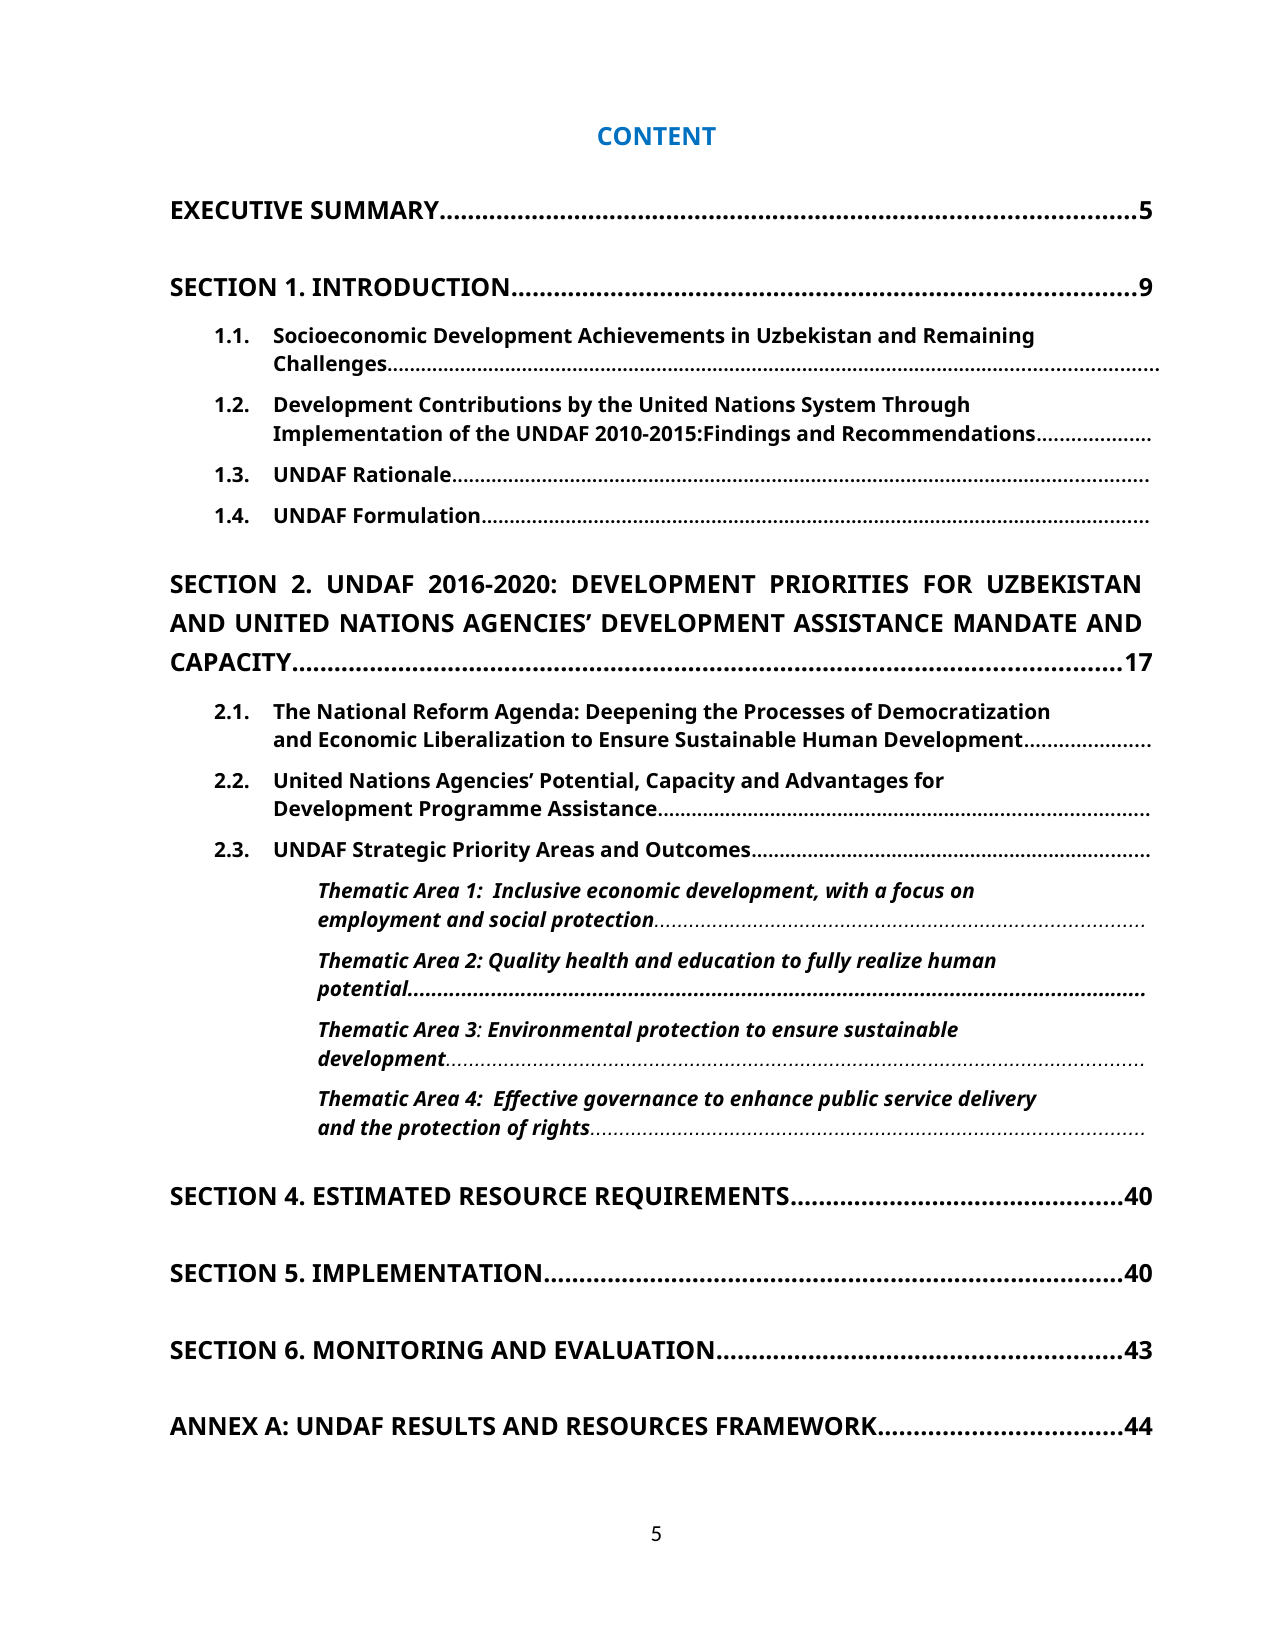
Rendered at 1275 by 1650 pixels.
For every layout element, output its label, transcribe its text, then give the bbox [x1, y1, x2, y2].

text Thematic Area 2: Quality health and education to fully realize human potential 27 [317, 946, 1055, 1003]
text 1.3. UNDAF Rationale 14 [214, 460, 1055, 488]
text SECTION 4. ESTIMATED RESOURCE REQUIREMENTS 40 [169, 1179, 1143, 1213]
text 1.4. UNDAF Formulation 15 [214, 501, 1055, 529]
text 2.3. UNDAF Strategic Priority Areas and Outcomes 19 [214, 836, 1055, 864]
text Thematic Area 1: Inclusive economic development, with a focus on employment and social protection 21 [317, 876, 1055, 933]
text 1.1. Socioeconomic Development Achievements in Uzbekistan and Remaining Challenges 9 [214, 321, 1055, 378]
text 2.2. United Nations Agencies’ Potential, Capacity and Advantages for Development Programme Assistance 18 [214, 766, 1055, 823]
text Annex A: UNDAF Results and Resources Framework 44 [169, 1409, 1143, 1443]
text CONTENT [169, 118, 1143, 153]
text SECTION 2. UNDAF 2016-2020: Development Priorities for Uzbekistan and United Nations Agencies’ Development Assistance Mandate and Capacity. 17 [169, 567, 1143, 679]
text 2.1. The National Reform Agenda: Deepening the Processes of Democratization and Economic Liberalization to Ensure Sustainable Human Development 17 [214, 697, 1055, 754]
text Thematic Area 3: Environmental protection to ensure sustainable development 32 [317, 1015, 1055, 1072]
text Executive Summary 5 [169, 193, 1143, 227]
text SECTION 1. INTRODUCTION 9 [169, 269, 1143, 303]
text SECTION 6. MONITORING AND EVALUATION 43 [169, 1332, 1143, 1366]
text Thematic Area 4: Effective governance to enhance public service delivery and the protection of rights 36 [317, 1084, 1055, 1141]
text SECTION 5. IMPLEMENTATION 40 [169, 1256, 1143, 1290]
text 1.2. Development Contributions by the United Nations System Through Implementation of the UNDAF 2010-2015:Findings and Recommendations 13 [214, 391, 1055, 447]
